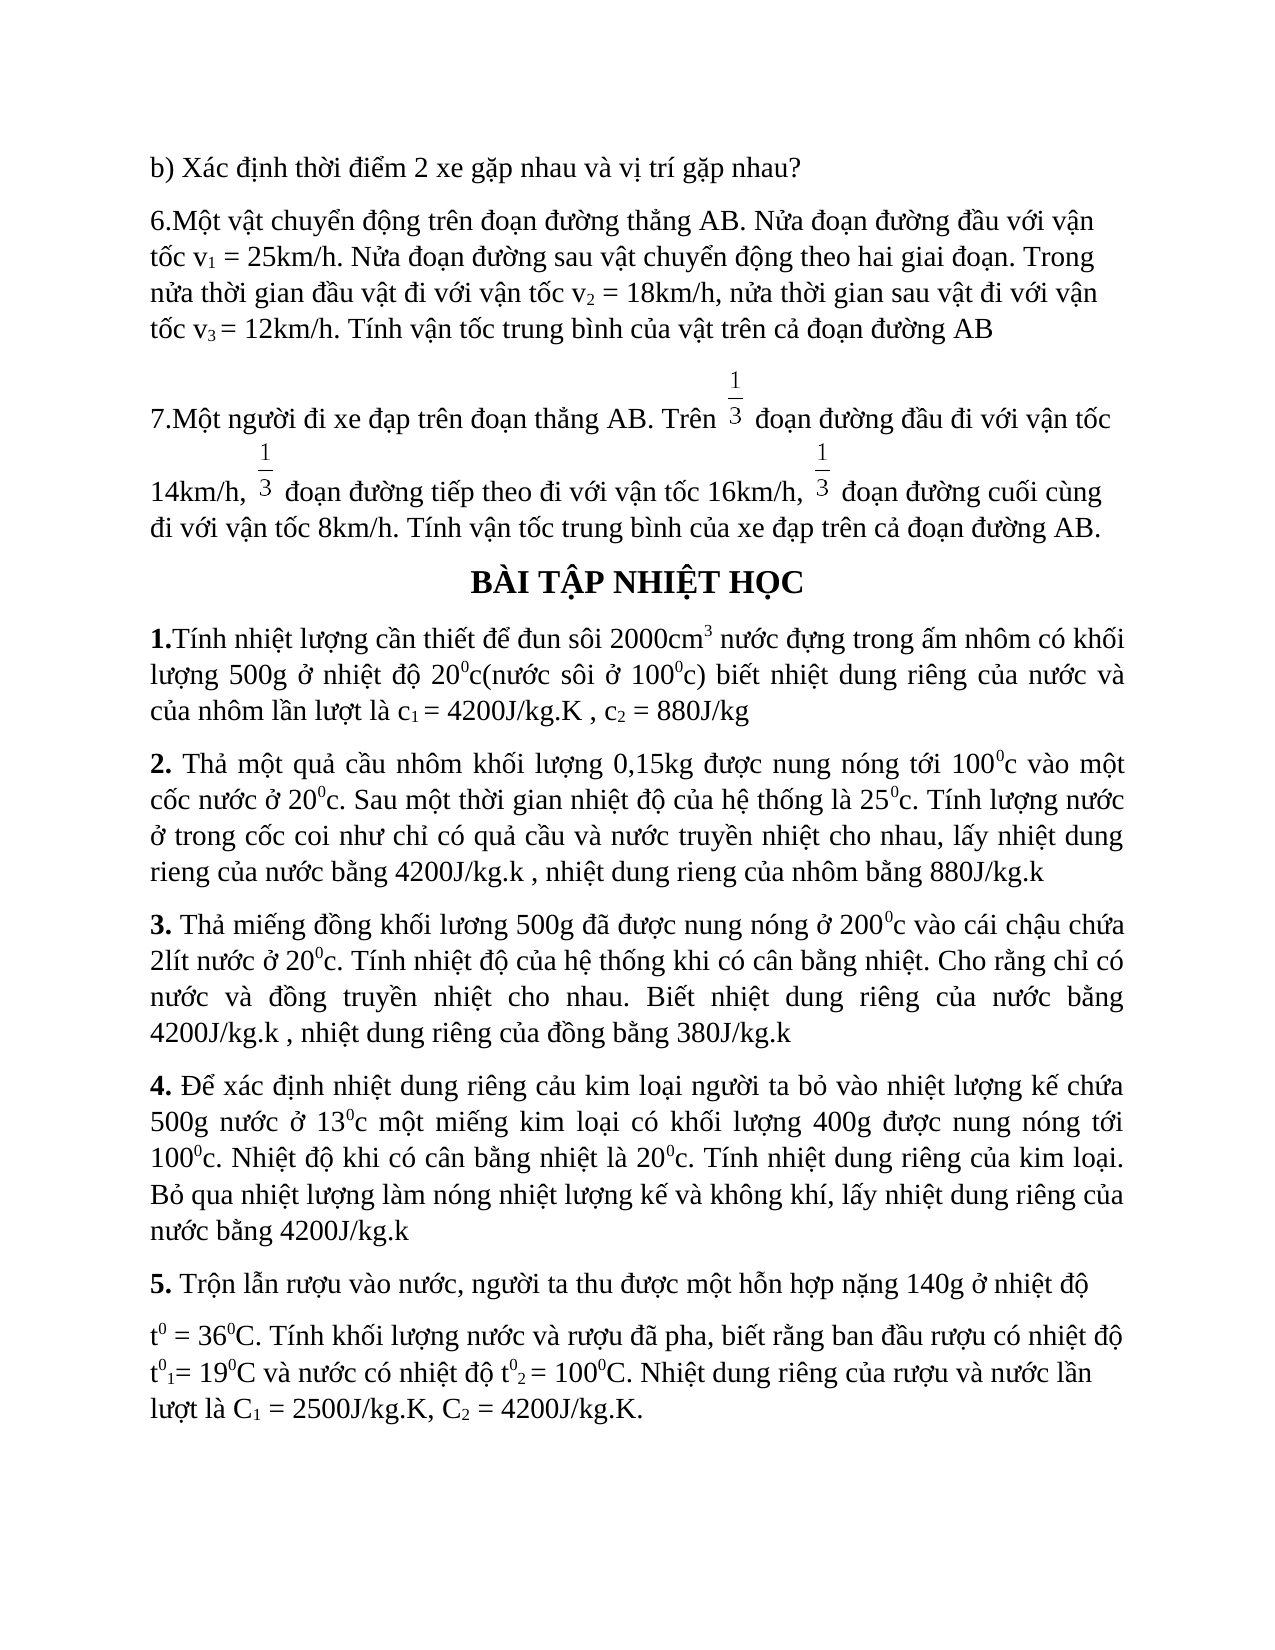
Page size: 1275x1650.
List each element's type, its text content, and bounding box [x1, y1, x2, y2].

text BÀI TẬP NHIỆT HỌC [150, 563, 1125, 601]
text 2. Thả một quả cầu nhôm khối lượng 0,15kg được nung nóng tới 1000c vào một cốc nước ở 200c. Sau một thời gian nhiệt độ của hệ thống là 250c. Tính lượng nước ở trong cốc coi như chỉ có quả cầu và nước truyền nhiệt cho nhau, lấy nhiệt dung rieng của nước bằng 4200J/kg.k , nhiệt dung rieng của nhôm bằng 880J/kg.k [150, 746, 1125, 888]
text 3. Thả miếng đồng khối lương 500g đã được nung nóng ở 2000c vào cái chậu chứa 2lít nước ở 200c. Tính nhiệt độ của hệ thống khi có cân bằng nhiệt. Cho rằng chỉ có nước và đồng truyền nhiệt cho nhau. Biết nhiệt dung riêng của nước bằng 4200J/kg.k , nhiệt dung riêng của đồng bằng 380J/kg.k [150, 907, 1125, 1049]
text 5. Trộn lẫn rượu vào nước, người ta thu được một hỗn hợp nặng 140g ở nhiệt độ [150, 1266, 1125, 1299]
text t0 = 360C. Tính khối lượng nước và rượu đã pha, biết rằng ban đầu rượu có nhiệt độ t01= 190C và nước có nhiệt độ t02 = 1000C. Nhiệt dung riêng của rượu và nước lần lượt là C1 = 2500J/kg.K, C2 = 4200J/kg.K. [150, 1318, 1125, 1424]
text 7.Một người đi xe đạp trên đoạn thẳng AB. Trên đoạn đường đầu đi với vận tốc 14km/h, đoạn đường tiếp theo đi với vận tốc 16km/h, đoạn đường cuối cùng đi với vận tốc 8km/h. Tính vận tốc trung bình của xe đạp trên cả đoạn đường AB. [150, 364, 1125, 543]
text 4. Để xác định nhiệt dung riêng cảu kim loại người ta bỏ vào nhiệt lượng kế chứa 500g nước ở 130c một miếng kim loại có khối lượng 400g được nung nóng tới 1000c. Nhiệt độ khi có cân bằng nhiệt là 200c. Tính nhiệt dung riêng của kim loại. Bỏ qua nhiệt lượng làm nóng nhiệt lượng kế và không khí, lấy nhiệt dung riêng của nước bằng 4200J/kg.k [150, 1068, 1125, 1246]
text 6.Một vật chuyển động trên đoạn đường thẳng AB. Nửa đoạn đường đầu với vận tốc v1 = 25km/h. Nửa đoạn đường sau vật chuyển động theo hai giai đoạn. Trong nửa thời gian đầu vật đi với vận tốc v2 = 18km/h, nửa thời gian sau vật đi với vận tốc v3 = 12km/h. Tính vận tốc trung bình của vật trên cả đoạn đường AB [150, 203, 1125, 345]
text 1.Tính nhiệt lượng cần thiết để đun sôi 2000cm3 nước đựng trong ấm nhôm có khối lượng 500g ở nhiệt độ 200c(nước sôi ở 1000c) biết nhiệt dung riêng của nước và của nhôm lần lượt là c1 = 4200J/kg.K , c2 = 880J/kg [150, 621, 1125, 727]
text b) Xác định thời điểm 2 xe gặp nhau và vị trí gặp nhau? [150, 150, 1125, 183]
